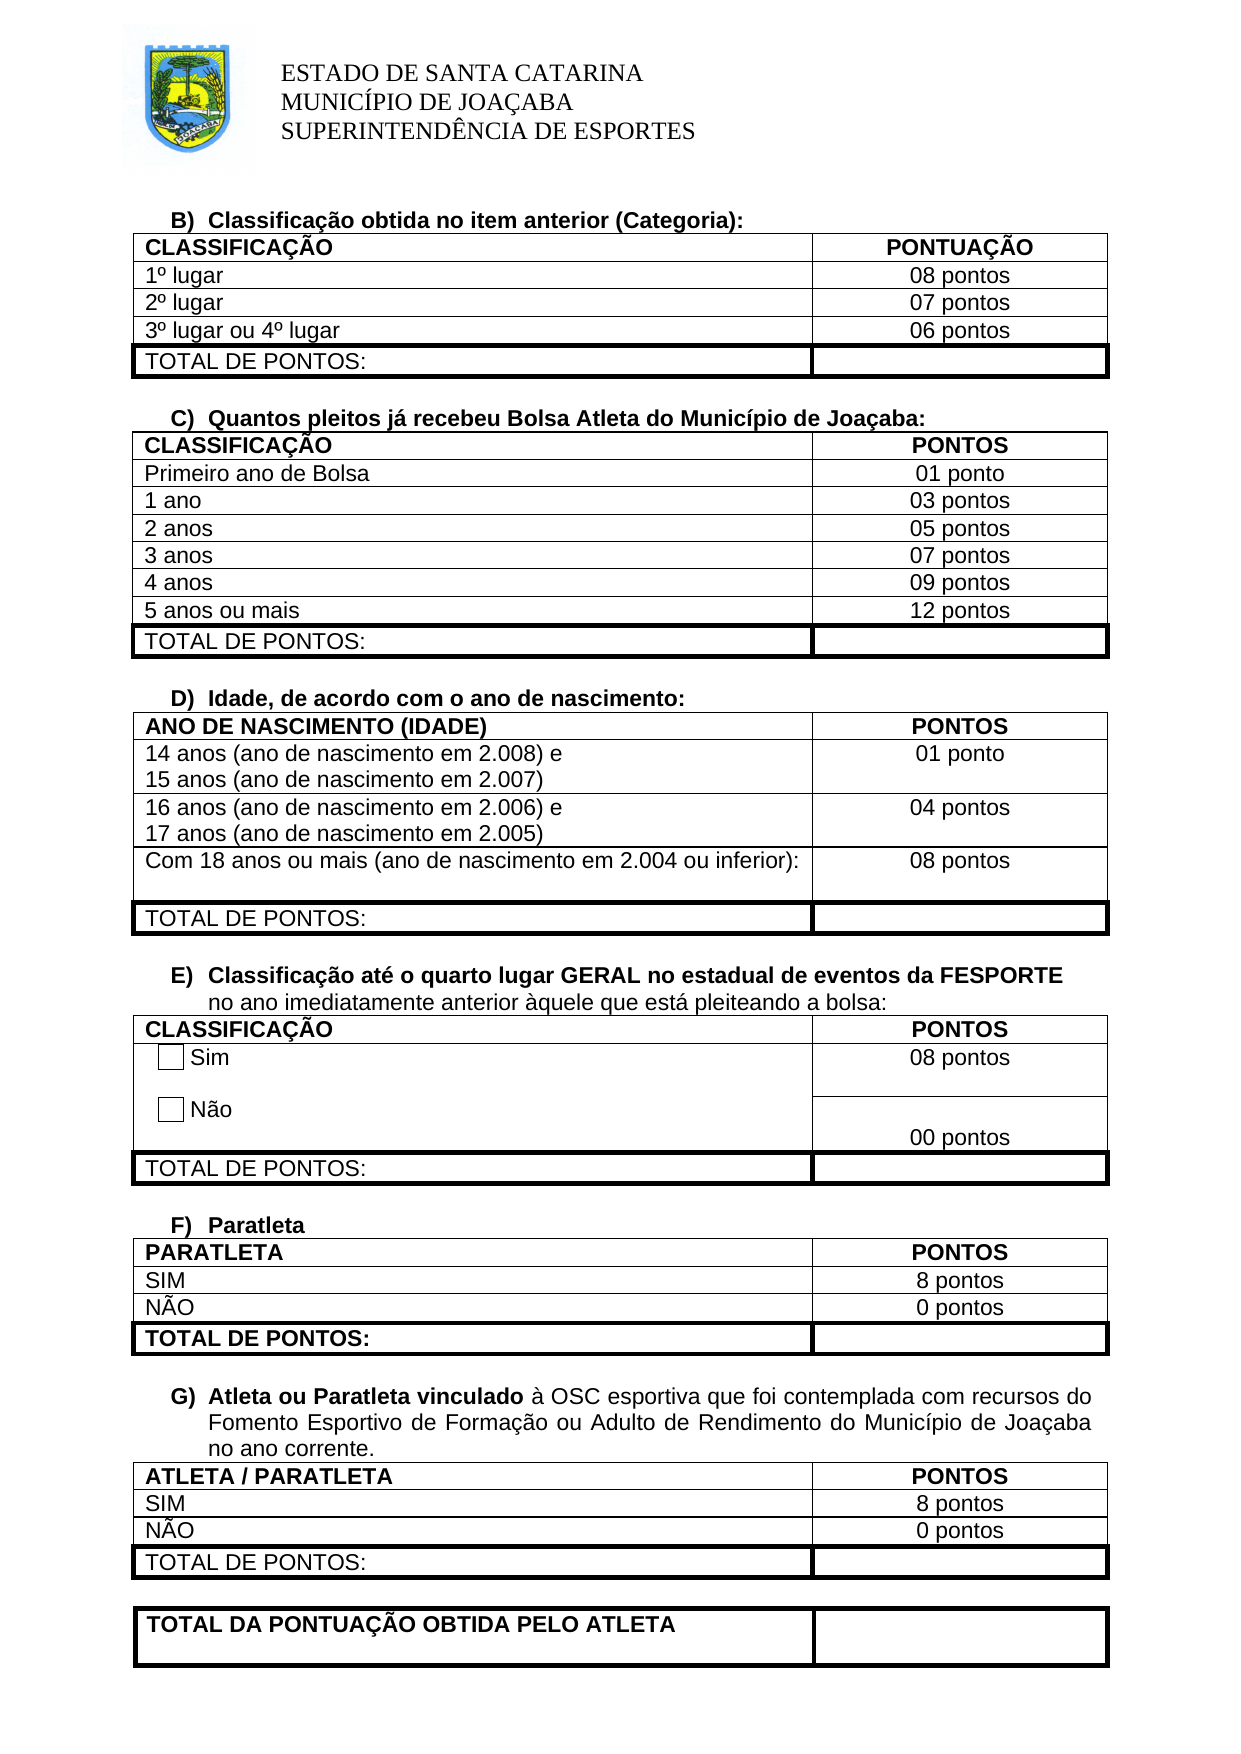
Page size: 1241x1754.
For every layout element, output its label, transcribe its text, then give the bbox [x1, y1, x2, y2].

table_cell 03 pontos [813, 487, 1107, 513]
table_cell 0 pontos [813, 1518, 1107, 1544]
table_header CLASSIFICAÇÃO [133, 433, 812, 459]
table_cell 0 pontos [813, 1294, 1107, 1321]
table_cell 05 pontos [813, 515, 1107, 541]
table_cell 1º lugar [134, 262, 812, 288]
table_cell 04 pontos [813, 794, 1107, 846]
list Classificação obtida no item anterior (Categoria): [170, 207, 1093, 233]
table_cell Com 18 anos ou mais (ano de nascimento em 2.004 ou inferior): [134, 848, 812, 900]
table_cell TOTAL DE PONTOS: [136, 905, 810, 931]
table_header [816, 1611, 1105, 1663]
table_cell 08 pontos [813, 262, 1107, 288]
table_header TOTAL DA PONTUAÇÃO OBTIDA PELO ATLETA [138, 1611, 812, 1663]
table_cell 2 anos [133, 515, 812, 541]
list Atleta ou Paratleta vinculado à OSC esportiva que foi contemplada com recursos do Fomento Esportivo de Formação ou Adulto de Rendimento do Município de Joaçaba no ano corrente. [170, 1383, 1093, 1462]
table_cell 01 ponto [813, 460, 1107, 486]
table_cell 12 pontos [813, 597, 1107, 623]
table_cell 00 pontos [813, 1097, 1107, 1150]
table_cell 5 anos ou mais [133, 597, 812, 623]
table_cell SIM [134, 1490, 812, 1516]
table_cell 07 pontos [813, 542, 1107, 568]
table_cell 14 anos (ano de nascimento em 2.008) e 15 anos (ano de nascimento em 2.007) [134, 740, 812, 793]
table_header ATLETA / PARATLETA [134, 1463, 812, 1489]
table_cell 8 pontos [813, 1267, 1107, 1293]
table_cell NÃO [134, 1294, 812, 1321]
table_header PONTOS [813, 713, 1107, 739]
table_cell [815, 1155, 1105, 1181]
table_cell [815, 1549, 1105, 1575]
table_cell [815, 628, 1105, 654]
table_cell 01 ponto [813, 740, 1107, 793]
table_cell 3º lugar ou 4º lugar [134, 317, 812, 343]
table_cell Sim Não [134, 1044, 812, 1150]
table_cell 08 pontos [813, 1044, 1107, 1096]
table_cell TOTAL DE PONTOS: [136, 348, 810, 374]
table_cell 2º lugar [134, 289, 812, 316]
table_cell TOTAL DE PONTOS: [136, 1155, 810, 1181]
table_cell [815, 905, 1105, 931]
table_cell TOTAL DE PONTOS: [136, 1549, 810, 1575]
table_header ANO DE NASCIMENTO (IDADE) [134, 713, 812, 739]
table_header PARATLETA [134, 1239, 812, 1266]
table_cell 07 pontos [813, 289, 1107, 316]
table_cell SIM [134, 1267, 812, 1293]
table_cell 4 anos [133, 569, 812, 596]
table_header PONTOS [813, 433, 1107, 459]
table_cell 06 pontos [813, 317, 1107, 343]
picture [122, 24, 257, 174]
table_header PONTOS [813, 1239, 1107, 1266]
list Quantos pleitos já recebeu Bolsa Atleta do Município de Joaçaba: [170, 405, 1093, 431]
table_cell 8 pontos [813, 1490, 1107, 1516]
table_cell [815, 1325, 1105, 1352]
table_cell 09 pontos [813, 569, 1107, 596]
table_header PONTOS [813, 1016, 1107, 1042]
table_cell TOTAL DE PONTOS: [135, 628, 810, 654]
table_header PONTOS [813, 1463, 1107, 1489]
table_cell [814, 348, 1105, 374]
table_header CLASSIFICAÇÃO [134, 1016, 812, 1042]
table_cell 1 ano [133, 487, 812, 513]
table_cell 3 anos [133, 542, 812, 568]
list Idade, de acordo com o ano de nascimento: [170, 685, 1093, 712]
table_header PONTUAÇÃO [813, 234, 1107, 261]
table_cell 08 pontos [813, 848, 1107, 900]
list Paratleta [170, 1212, 1093, 1238]
table_cell TOTAL DE PONTOS: [136, 1325, 810, 1352]
table_cell 16 anos (ano de nascimento em 2.006) e 17 anos (ano de nascimento em 2.005) [134, 794, 812, 846]
table_cell Primeiro ano de Bolsa [133, 460, 812, 486]
table_header CLASSIFICAÇÃO [134, 234, 812, 261]
table_cell NÃO [134, 1518, 812, 1544]
list Classificação até o quarto lugar GERAL no estadual de eventos da FESPORTE no ano imediatamente anterior àquele que está pleiteando a bolsa: [170, 962, 1093, 1015]
